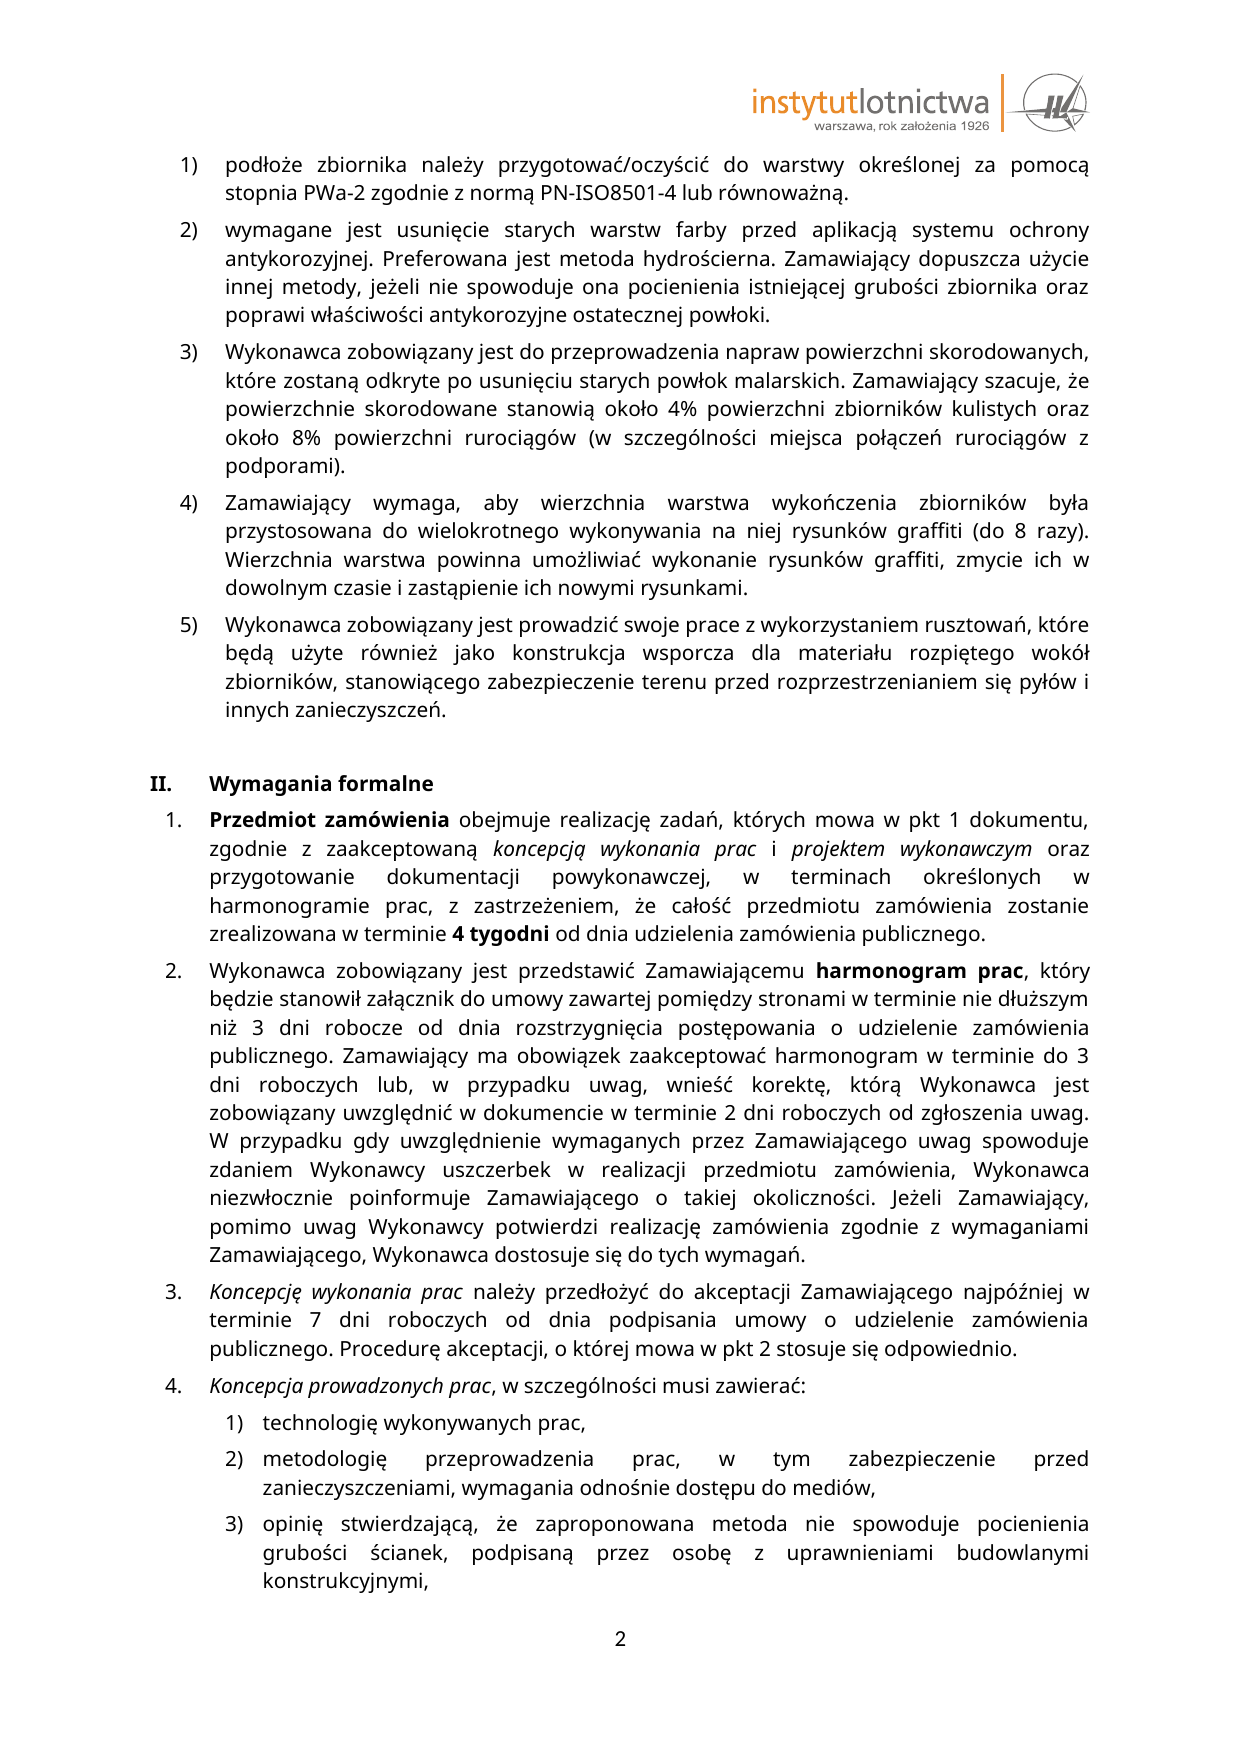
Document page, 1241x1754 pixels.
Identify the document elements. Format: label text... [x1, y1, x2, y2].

list podłoże zbiornika należy przygotować/oczyścić do warstwy określonej za pomocą stopnia PWa-2 zgodnie z normą PN-ISO8501-4 lub równoważną. [179, 150, 1090, 207]
list Wykonawca zobowiązany jest przedstawić Zamawiającemu harmonogram prac, który będzie stanowił załącznik do umowy zawartej pomiędzy stronami w terminie nie dłuższym niż 3 dni robocze od dnia rozstrzygnięcia postępowania o udzielenie zamówienia publicznego. Zamawiający ma obowiązek zaakceptować harmonogram w terminie do 3 dni roboczych lub, w przypadku uwag, wnieść korektę, którą Wykonawca jest zobowiązany uwzględnić w dokumencie w terminie 2 dni roboczych od zgłoszenia uwag. W przypadku gdy uwzględnienie wymaganych przez Zamawiającego uwag spowoduje zdaniem Wykonawcy uszczerbek w realizacji przedmiotu zamówienia, Wykonawca niezwłocznie poinformuje Zamawiającego o takiej okoliczności. Jeżeli Zamawiający, pomimo uwag Wykonawcy potwierdzi realizację zamówienia zgodnie z wymaganiami Zamawiającego, Wykonawca dostosuje się do tych wymagań. [165, 956, 1090, 1269]
list Wykonawca zobowiązany jest prowadzić swoje prace z wykorzystaniem rusztowań, które będą użyte również jako konstrukcja wsporcza dla materiału rozpiętego wokół zbiorników, stanowiącego zabezpieczenie terenu przed rozprzestrzenianiem się pyłów i innych zanieczyszczeń. [179, 610, 1090, 724]
list technologię wykonywanych prac, [225, 1408, 1090, 1436]
list Przedmiot zamówienia obejmuje realizację zadań, których mowa w pkt 1 dokumentu, zgodnie z zaakceptowaną koncepcją wykonania prac i projektem wykonawczym oraz przygotowanie dokumentacji powykonawczej, w terminach określonych w harmonogramie prac, z zastrzeżeniem, że całość przedmiotu zamówienia zostanie zrealizowana w terminie 4 tygodni od dnia udzielenia zamówienia publicznego. [165, 806, 1090, 948]
list Wymagania formalne [150, 769, 1090, 797]
list metodologię przeprowadzenia prac, w tym zabezpieczenie przed zanieczyszczeniami, wymagania odnośnie dostępu do mediów, [225, 1444, 1090, 1501]
list Zamawiający wymaga, aby wierzchnia warstwa wykończenia zbiorników była przystosowana do wielokrotnego wykonywania na niej rysunków graffiti (do 8 razy). Wierzchnia warstwa powinna umożliwiać wykonanie rysunków graffiti, zmycie ich w dowolnym czasie i zastąpienie ich nowymi rysunkami. [179, 488, 1090, 602]
list Wykonawca zobowiązany jest do przeprowadzenia napraw powierzchni skorodowanych, które zostaną odkryte po usunięciu starych powłok malarskich. Zamawiający szacuje, że powierzchnie skorodowane stanowią około 4% powierzchni zbiorników kulistych oraz około 8% powierzchni rurociągów (w szczególności miejsca połączeń rurociągów z podporami). [179, 337, 1090, 479]
list wymagane jest usunięcie starych warstw farby przed aplikacją systemu ochrony antykorozyjnej. Preferowana jest metoda hydrościerna. Zamawiający dopuszcza użycie innej metody, jeżeli nie spowoduje ona pocienienia istniejącej grubości zbiornika oraz poprawi właściwości antykorozyjne ostatecznej powłoki. [179, 215, 1090, 329]
list Koncepcja prowadzonych prac, w szczególności musi zawierać: [165, 1371, 1090, 1399]
list Koncepcję wykonania prac należy przedłożyć do akceptacji Zamawiającego najpóźniej w terminie 7 dni roboczych od dnia podpisania umowy o udzielenie zamówienia publicznego. Procedurę akceptacji, o której mowa w pkt 2 stosuje się odpowiednio. [165, 1277, 1090, 1362]
list opinię stwierdzającą, że zaproponowana metoda nie spowoduje pocienienia grubości ścianek, podpisaną przez osobę z uprawnieniami budowlanymi konstrukcyjnymi, [225, 1509, 1090, 1595]
